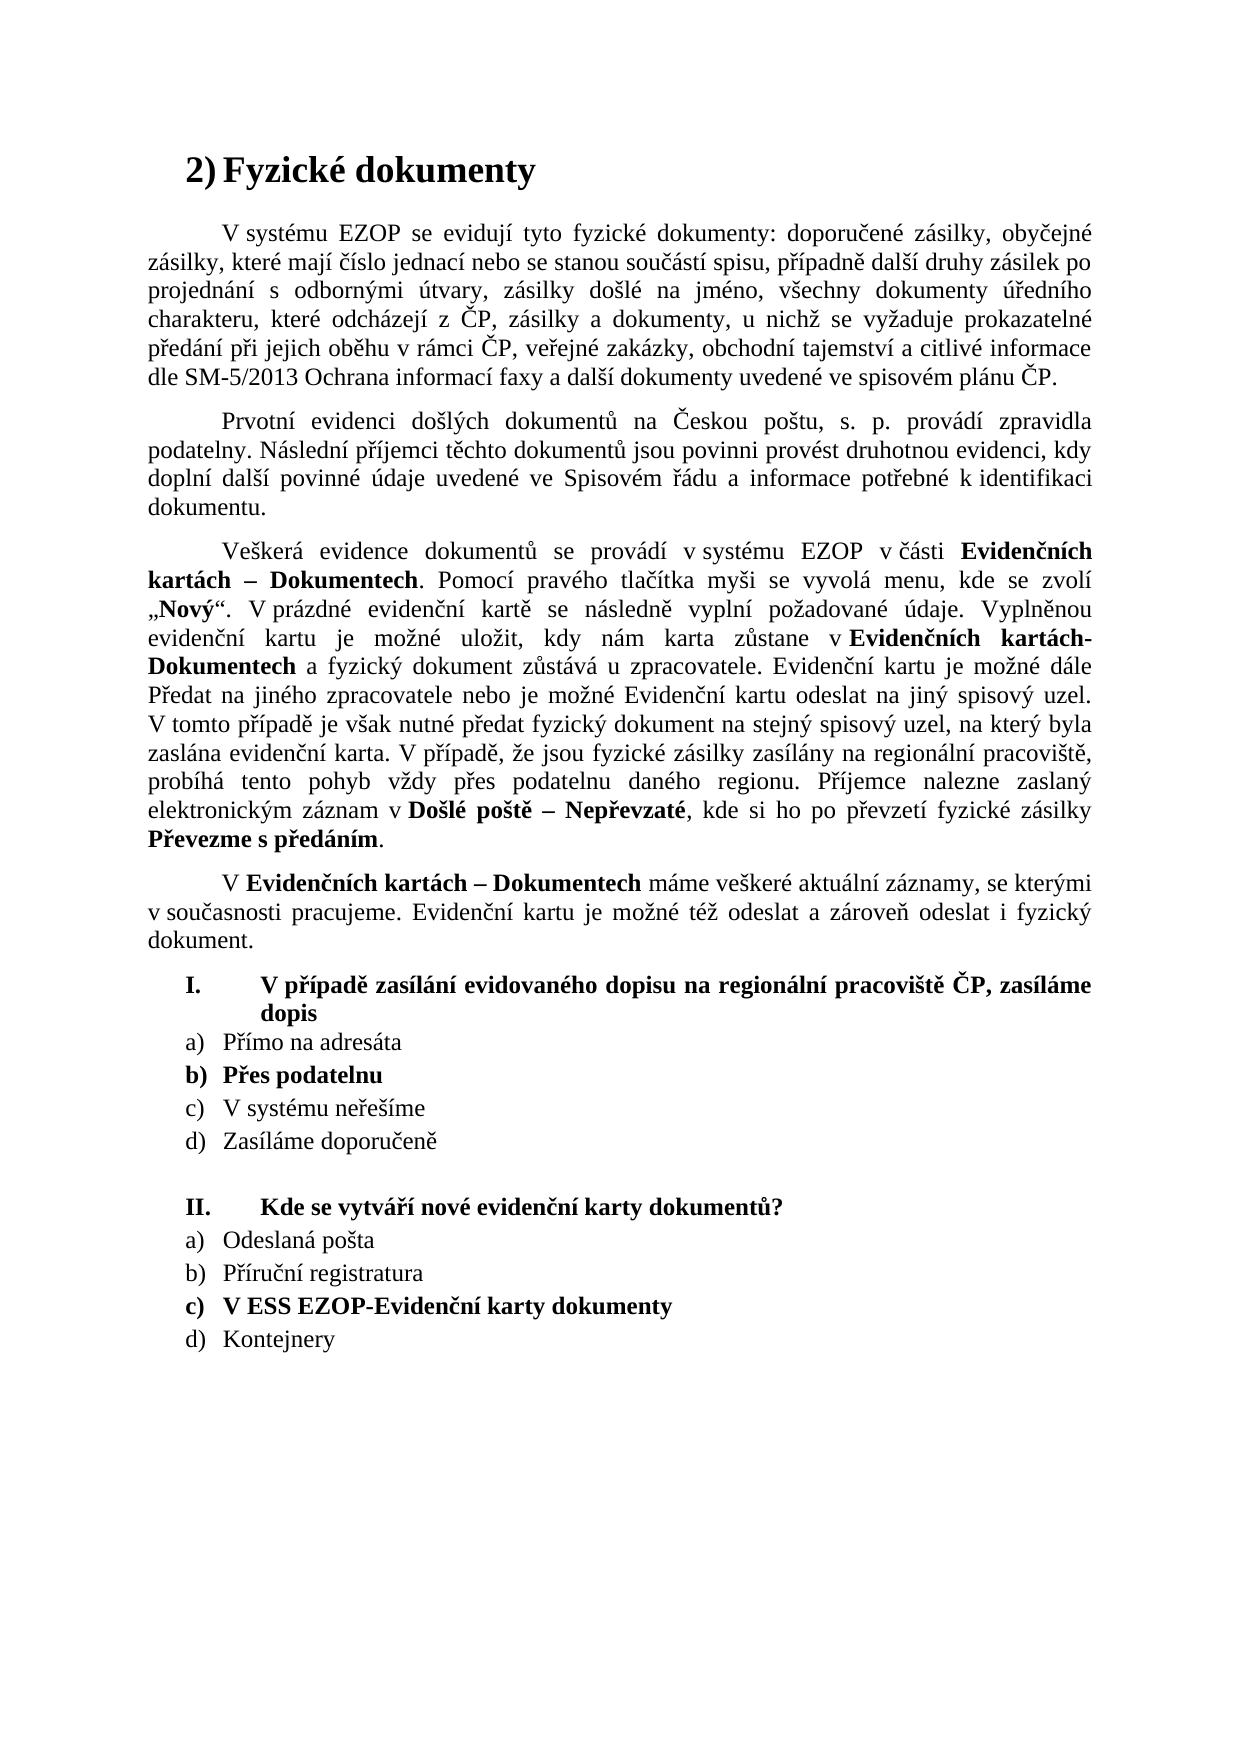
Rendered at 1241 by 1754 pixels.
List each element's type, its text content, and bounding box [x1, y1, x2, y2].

list Kontejnery [185, 1324, 1093, 1353]
text V Evidenčních kartách – Dokumentech máme veškeré aktuální záznamy, se kterými v současnosti pracujeme. Evidenční kartu je možné též odeslat a zároveň odeslat i fyzický dokument. [148, 868, 1093, 954]
text Veškerá evidence dokumentů se provádí v systému EZOP v části Evidenčních kartách – Dokumentech. Pomocí pravého tlačítka myši se vyvolá menu, kde se zvolí „Nový“. V prázdné evidenční kartě se následně vyplní požadované údaje. Vyplněnou evidenční kartu je možné uložit, kdy nám karta zůstane v Evidenčních kartách- Dokumentech a fyzický dokument zůstává u zpracovatele. Evidenční kartu je možné dále Předat na jiného zpracovatele nebo je možné Evidenční kartu odeslat na jiný spisový uzel. V tomto případě je však nutné předat fyzický dokument na stejný spisový uzel, na který byla zaslána evidenční karta. V případě, že jsou fyzické zásilky zasílány na regionální pracoviště, probíhá tento pohyb vždy přes podatelnu daného regionu. Příjemce nalezne zaslaný elektronickým záznam v Došlé poště – Nepřevzaté, kde si ho po převzetí fyzické zásilky Převezme s předáním. [148, 536, 1093, 853]
list Přes podatelnu [185, 1060, 1093, 1089]
list Přímo na adresáta [185, 1027, 1093, 1056]
text Prvotní evidenci došlých dokumentů na Českou poštu, s. p. provádí zpravidla podatelny. Následní příjemci těchto dokumentů jsou povinni provést druhotnou evidenci, kdy doplní další povinné údaje uvedené ve Spisovém řádu a informace potřebné k identifikaci dokumentu. [148, 406, 1093, 521]
list Zasíláme doporučeně [185, 1126, 1093, 1155]
list Kde se vytváří nové evidenční karty dokumentů? [185, 1192, 1093, 1221]
list V ESS EZOP-Evidenční karty dokumenty [185, 1291, 1093, 1320]
list Fyzické dokumenty [185, 148, 1093, 191]
list Příruční registratura [185, 1258, 1093, 1287]
list Odeslaná pošta [185, 1225, 1093, 1254]
list V případě zasílání evidovaného dopisu na regionální pracoviště ČP, zasíláme dopis [185, 970, 1093, 1027]
list V systému neřešíme [185, 1093, 1093, 1122]
text V systému EZOP se evidují tyto fyzické dokumenty: doporučené zásilky, obyčejné zásilky, které mají číslo jednací nebo se stanou součástí spisu, případně další druhy zásilek po projednání s odbornými útvary, zásilky došlé na jméno, všechny dokumenty úředního charakteru, které odcházejí z ČP, zásilky a dokumenty, u nichž se vyžaduje prokazatelné předání při jejich oběhu v rámci ČP, veřejné zakázky, obchodní tajemství a citlivé informace dle SM-5/2013 Ochrana informací faxy a další dokumenty uvedené ve spisovém plánu ČP. [148, 218, 1093, 391]
